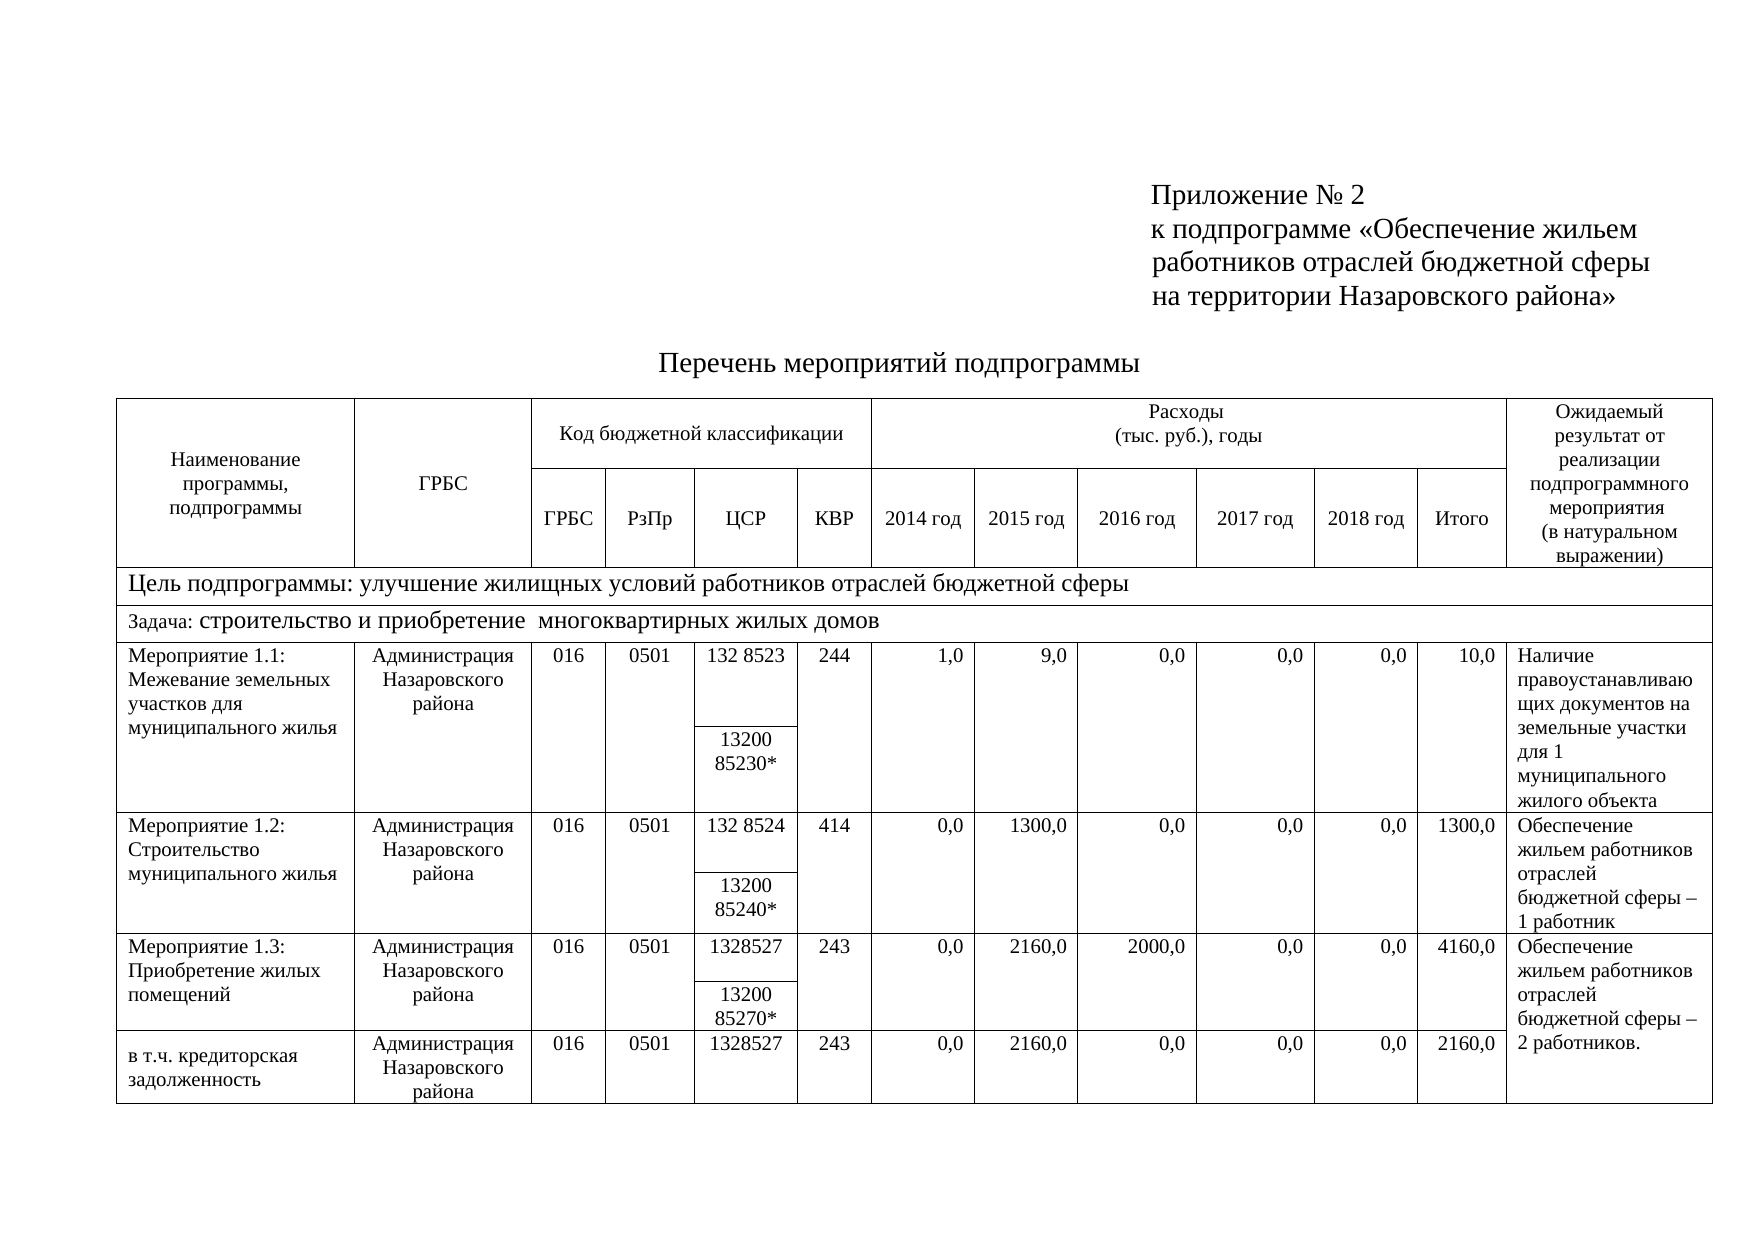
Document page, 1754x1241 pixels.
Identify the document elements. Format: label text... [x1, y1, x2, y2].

table_cell РзПр [606, 469, 694, 567]
table_cell 1300,0 [1418, 813, 1506, 933]
table_cell КВР [798, 469, 871, 567]
table_cell 016 [532, 813, 605, 933]
table_cell 0,0 [872, 934, 974, 1030]
table_cell 2018 год [1315, 469, 1417, 567]
table_cell 4160,0 [1418, 934, 1506, 1030]
table_cell 2016 год [1078, 469, 1196, 567]
table_cell 0501 [606, 1031, 694, 1103]
table_cell 2000,0 [1078, 934, 1196, 1030]
table_cell 0,0 [1315, 934, 1417, 1030]
table_cell 0,0 [1197, 643, 1314, 812]
table_cell Мероприятие 1.3: Приобретение жилых помещений [117, 934, 354, 1030]
table_cell Задача: строительство и приобретение многоквартирных жилых домов [117, 606, 1712, 642]
table_cell ЦСР [695, 469, 797, 567]
table_header Ожидаемый результат от реализации подпрограммного мероприятия (в натуральном выражении) [1507, 399, 1712, 567]
table_cell 0,0 [872, 813, 974, 933]
table_cell 1,0 [872, 643, 974, 812]
table_cell 243 [798, 934, 871, 1030]
table_cell Администрация Назаровского района [355, 934, 531, 1030]
text Приложение № 2 [1151, 177, 1680, 211]
table_cell 13200 85240* [695, 873, 797, 933]
table_cell 016 [532, 643, 605, 812]
text Перечень мероприятий подпрограммы [118, 345, 1680, 378]
table_cell 414 [798, 813, 871, 933]
table_cell 1328527 [695, 934, 797, 981]
table_cell 0,0 [872, 1031, 974, 1103]
table_cell Администрация Назаровского района [355, 643, 531, 812]
table_cell 2160,0 [975, 1031, 1077, 1103]
table_cell 0,0 [1197, 813, 1314, 933]
table_cell 0,0 [1078, 643, 1196, 812]
table_header ГРБС [355, 399, 531, 567]
table_cell Мероприятие 1.2: Строительство муниципального жилья [117, 813, 354, 933]
table_cell Мероприятие 1.1: Межевание земельных участков для муниципального жилья [117, 643, 354, 812]
table_cell 0,0 [1315, 813, 1417, 933]
table_header Наименование программы, подпрограммы [117, 399, 354, 567]
table_cell 1300,0 [975, 813, 1077, 933]
table_cell 0,0 [1078, 1031, 1196, 1103]
text к подпрограмме «Обеспечение жильем работников отраслей бюджетной сферы на территории Назаровского района» [1151, 211, 1680, 311]
table_cell Обеспечение жильем работников отраслей бюджетной сферы – 1 работник [1507, 813, 1712, 933]
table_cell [355, 1031, 531, 1103]
table_cell 0501 [606, 934, 694, 1030]
table_cell 132 8523 [695, 643, 797, 726]
table_cell 016 [532, 934, 605, 1030]
table_cell Итого [1418, 469, 1506, 567]
table_cell 0501 [606, 813, 694, 933]
table_cell 132 8524 [695, 813, 797, 872]
table_cell 2160,0 [1418, 1031, 1506, 1103]
table_cell 0,0 [1197, 1031, 1314, 1103]
table_cell 0,0 [1078, 813, 1196, 933]
table_cell 243 [798, 1031, 871, 1103]
table_cell Обеспечение жильем работников отраслей бюджетной сферы – 2 работников. [1507, 934, 1712, 1103]
table_cell Администрация Назаровского района [355, 813, 531, 933]
table_cell ГРБС [532, 469, 605, 567]
table_header Код бюджетной классификации [532, 399, 871, 468]
table_cell 10,0 [1418, 643, 1506, 812]
table_cell 0501 [606, 643, 694, 812]
table_header Расходы (тыс. руб.), годы [872, 399, 1506, 468]
table_cell 13200 85270* [695, 982, 797, 1030]
table_cell 2014 год [872, 469, 974, 567]
table_cell 1328527 [695, 1031, 797, 1103]
table_cell 9,0 [975, 643, 1077, 812]
table_cell 244 [798, 643, 871, 812]
table_cell Наличие правоустанавливающих документов на земельные участки для 1 муниципального жилого объекта [1507, 643, 1712, 812]
table_cell Цель подпрограммы: улучшение жилищных условий работников отраслей бюджетной сферы [117, 568, 1712, 604]
table_cell 0,0 [1197, 934, 1314, 1030]
table_cell 13200 85230* [695, 727, 797, 812]
table_cell 2015 год [975, 469, 1077, 567]
table_cell 016 [532, 1031, 605, 1103]
table_cell 2160,0 [975, 934, 1077, 1030]
table_cell 0,0 [1315, 643, 1417, 812]
table_cell 0,0 [1315, 1031, 1417, 1103]
table_cell 2017 год [1197, 469, 1314, 567]
table_cell в т.ч. кредиторская задолженность [117, 1031, 354, 1103]
